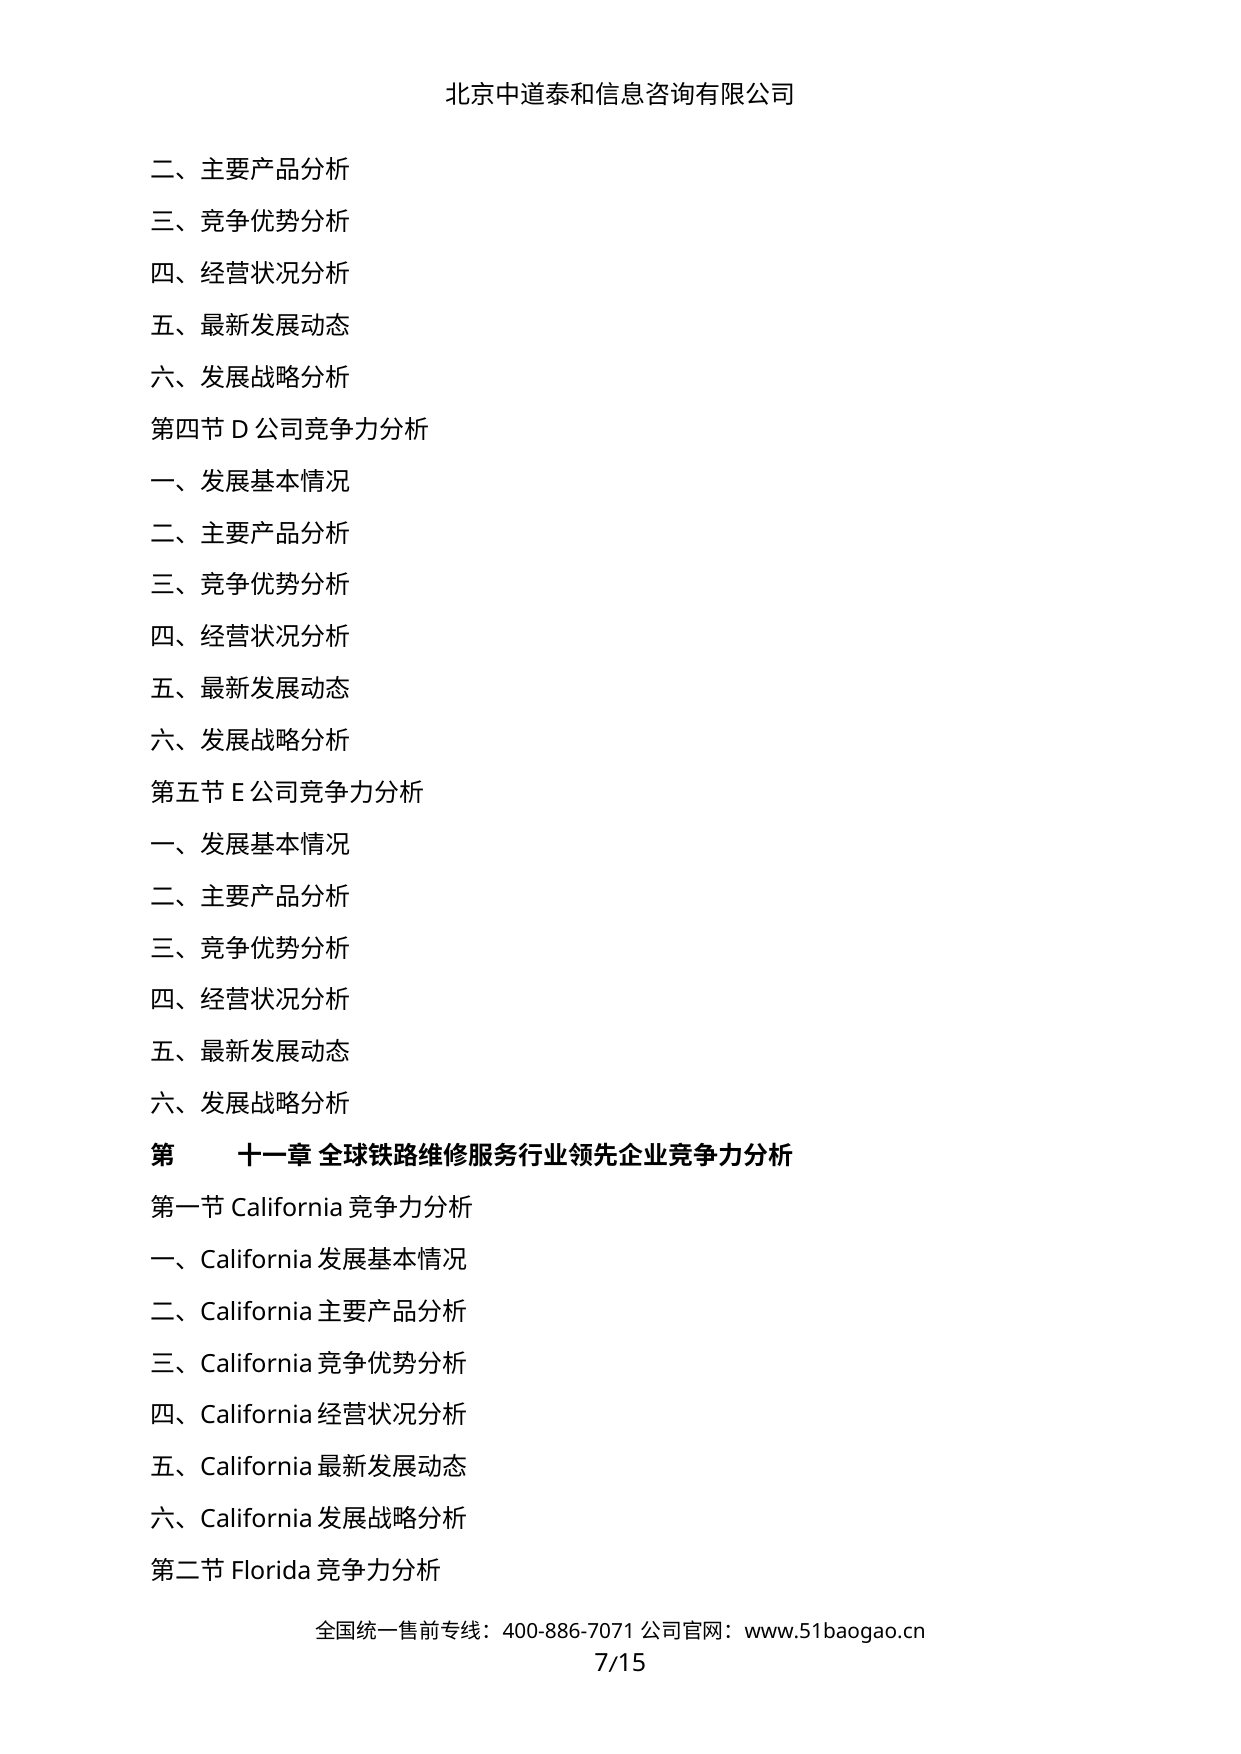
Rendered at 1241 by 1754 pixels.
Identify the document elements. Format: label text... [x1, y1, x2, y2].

text 二、主要产品分析 [150, 513, 1090, 549]
text 五、最新发展动态 [150, 306, 1090, 342]
text 一、发展基本情况 [150, 461, 1090, 497]
text 三、California竞争优势分析 [150, 1343, 1090, 1379]
text 四、California经营状况分析 [150, 1395, 1090, 1431]
text 六、California发展战略分析 [150, 1499, 1090, 1535]
text 六、发展战略分析 [150, 357, 1090, 394]
text 三、竞争优势分析 [150, 202, 1090, 238]
text 第二节 Florida竞争力分析 [150, 1551, 1090, 1587]
text 第一节 California竞争力分析 [150, 1187, 1090, 1224]
text 六、发展战略分析 [150, 1084, 1090, 1120]
text 五、最新发展动态 [150, 1032, 1090, 1068]
text 二、California主要产品分析 [150, 1291, 1090, 1327]
text 五、最新发展动态 [150, 669, 1090, 705]
text 四、经营状况分析 [150, 617, 1090, 653]
text 二、主要产品分析 [150, 150, 1090, 186]
text 一、California发展基本情况 [150, 1239, 1090, 1276]
text 一、发展基本情况 [150, 824, 1090, 861]
text 四、经营状况分析 [150, 980, 1090, 1016]
text 五、California最新发展动态 [150, 1447, 1090, 1483]
text 四、经营状况分析 [150, 254, 1090, 290]
text 六、发展战略分析 [150, 721, 1090, 757]
text 三、竞争优势分析 [150, 565, 1090, 601]
text 第 十一章 全球铁路维修服务行业领先企业竞争力分析 [150, 1136, 1090, 1172]
text 二、主要产品分析 [150, 876, 1090, 912]
text 三、竞争优势分析 [150, 928, 1090, 964]
text 第四节 D公司竞争力分析 [150, 409, 1090, 446]
text 第五节 E公司竞争力分析 [150, 772, 1090, 809]
